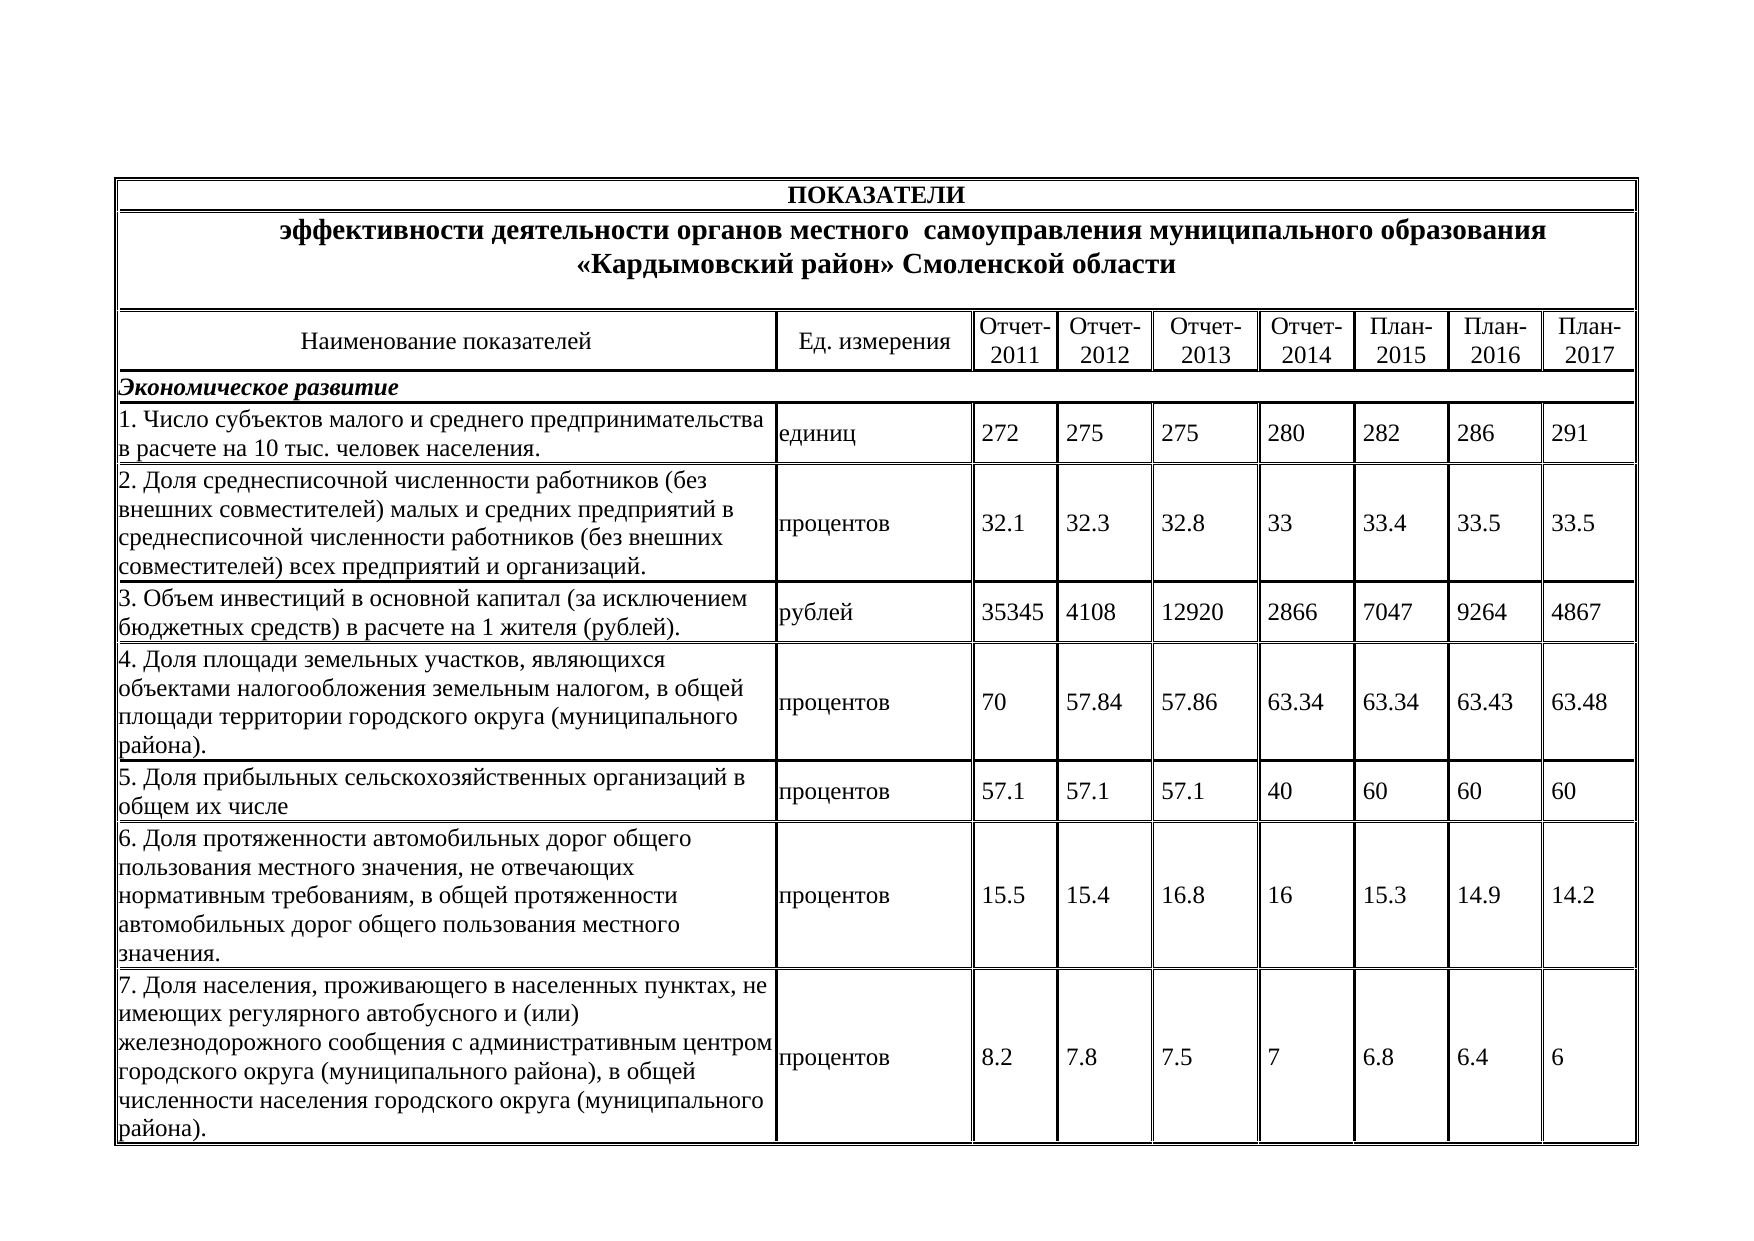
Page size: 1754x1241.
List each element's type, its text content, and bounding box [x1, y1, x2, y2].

table_cell 32.8 [1154, 465, 1257, 580]
table_cell 275 [1059, 404, 1151, 462]
table_cell процентов [778, 465, 971, 580]
table_cell эффективности деятельности органов местного самоуправления муниципального образования «Кардымовский район» Смоленской области [118, 209, 1636, 308]
table_cell 6.4 [1448, 970, 1542, 1142]
table_cell 5. Доля прибыльных сельскохозяйственных организаций в общем их числе [118, 759, 775, 819]
table_cell 8.2 [973, 970, 1057, 1142]
table_cell 15.4 [1059, 823, 1151, 967]
table_cell 3. Объем инвестиций в основной капитал (за исключением бюджетных средств) в расчете на 1 жителя (рублей). [118, 580, 775, 641]
table_cell 286 [1450, 404, 1541, 462]
table_cell 63.34 [1261, 644, 1353, 759]
table_cell Отчет-2013 [1154, 312, 1257, 369]
table_cell 63.48 [1543, 641, 1637, 759]
table_cell 57.1 [1059, 762, 1151, 819]
table_cell Наименование показателей [118, 308, 775, 369]
table_cell 6 [1543, 967, 1637, 1142]
table_cell 7. Доля населения, проживающего в населенных пунктах, не имеющих регулярного автобусного и (или) железнодорожного сообщения с административным центром городского округа (муниципального района), в общей численности населения городского округа (муниципального района). [116, 967, 776, 1142]
table_cell 272 [975, 404, 1056, 462]
table_cell 280 [1261, 404, 1353, 462]
table_cell 14.9 [1450, 823, 1541, 967]
table_cell Отчет-2012 [1059, 312, 1151, 369]
table_cell 6. Доля протяженности автомобильных дорог общего пользования местного значения, не отвечающих нормативным требованиям, в общей протяженности автомобильных дорог общего пользования местного значения. [118, 820, 775, 967]
table_cell План-2017 [1544, 308, 1636, 369]
table_cell единиц [778, 404, 971, 462]
table_cell 33.5 [1450, 465, 1541, 580]
table_cell 63.34 [1356, 644, 1447, 759]
table_cell 275 [1154, 404, 1257, 462]
table_cell 1. Число субъектов малого и среднего предпринимательства в расчете на 10 тыс. человек населения. [118, 401, 775, 462]
table_cell 60 [1544, 759, 1635, 819]
table_cell 63.43 [1450, 644, 1541, 759]
table_cell 2. Доля среднесписочной численности работников (без внешних совместителей) малых и средних предприятий в среднесписочной численности работников (без внешних совместителей) всех предприятий и организаций. [116, 462, 776, 580]
table_cell 16 [1261, 823, 1353, 967]
table_cell Отчет-2011 [975, 312, 1056, 369]
table_cell 9264 [1450, 583, 1541, 641]
table_cell Отчет-2014 [1261, 312, 1353, 369]
table_cell 32.1 [975, 465, 1056, 580]
table_cell Ед. измерения [778, 312, 971, 369]
table_cell процентов [776, 967, 973, 1142]
table_cell 57.1 [1154, 762, 1257, 819]
table_cell процентов [778, 762, 971, 819]
table_cell 14.2 [1544, 820, 1636, 967]
table_cell 6.8 [1354, 970, 1448, 1142]
table_cell 4108 [1059, 583, 1151, 641]
table_cell 4867 [1544, 580, 1635, 641]
table_cell 35345 [975, 583, 1056, 641]
table_cell 4. Доля площади земельных участков, являющихся объектами налогообложения земельным налогом, в общей площади территории городского округа (муниципального района). [116, 641, 776, 759]
table_cell процентов [778, 644, 971, 759]
table_cell 15.3 [1356, 823, 1447, 967]
table_cell 57.1 [975, 762, 1056, 819]
table_cell 33.4 [1356, 465, 1447, 580]
table_cell 60 [1356, 762, 1447, 819]
table_cell 57.86 [1154, 644, 1257, 759]
table_cell 7 [1259, 970, 1354, 1142]
table_cell 7.8 [1057, 970, 1153, 1142]
table_cell 282 [1356, 404, 1447, 462]
table_cell 16.8 [1154, 823, 1257, 967]
table_cell процентов [778, 823, 971, 967]
table_cell 32.3 [1059, 465, 1151, 580]
table_cell 70 [975, 644, 1056, 759]
table_cell 15.5 [975, 823, 1056, 967]
table_cell 2866 [1261, 583, 1353, 641]
table_cell 33 [1261, 465, 1353, 580]
table_cell 7047 [1356, 583, 1447, 641]
table_header ПОКАЗАТЕЛИ [118, 181, 1635, 209]
table_cell 33.5 [1543, 462, 1637, 580]
table_cell 57.84 [1059, 644, 1151, 759]
table_cell 60 [1450, 762, 1541, 819]
table_cell 7.5 [1153, 967, 1259, 1142]
table_cell рублей [778, 583, 971, 641]
table_cell Экономическое развитие [118, 369, 1635, 401]
table_cell 291 [1544, 401, 1635, 462]
table_cell 12920 [1154, 583, 1257, 641]
table_cell 40 [1261, 762, 1353, 819]
table_cell План-2015 [1356, 312, 1447, 369]
table_cell План-2016 [1450, 312, 1541, 369]
